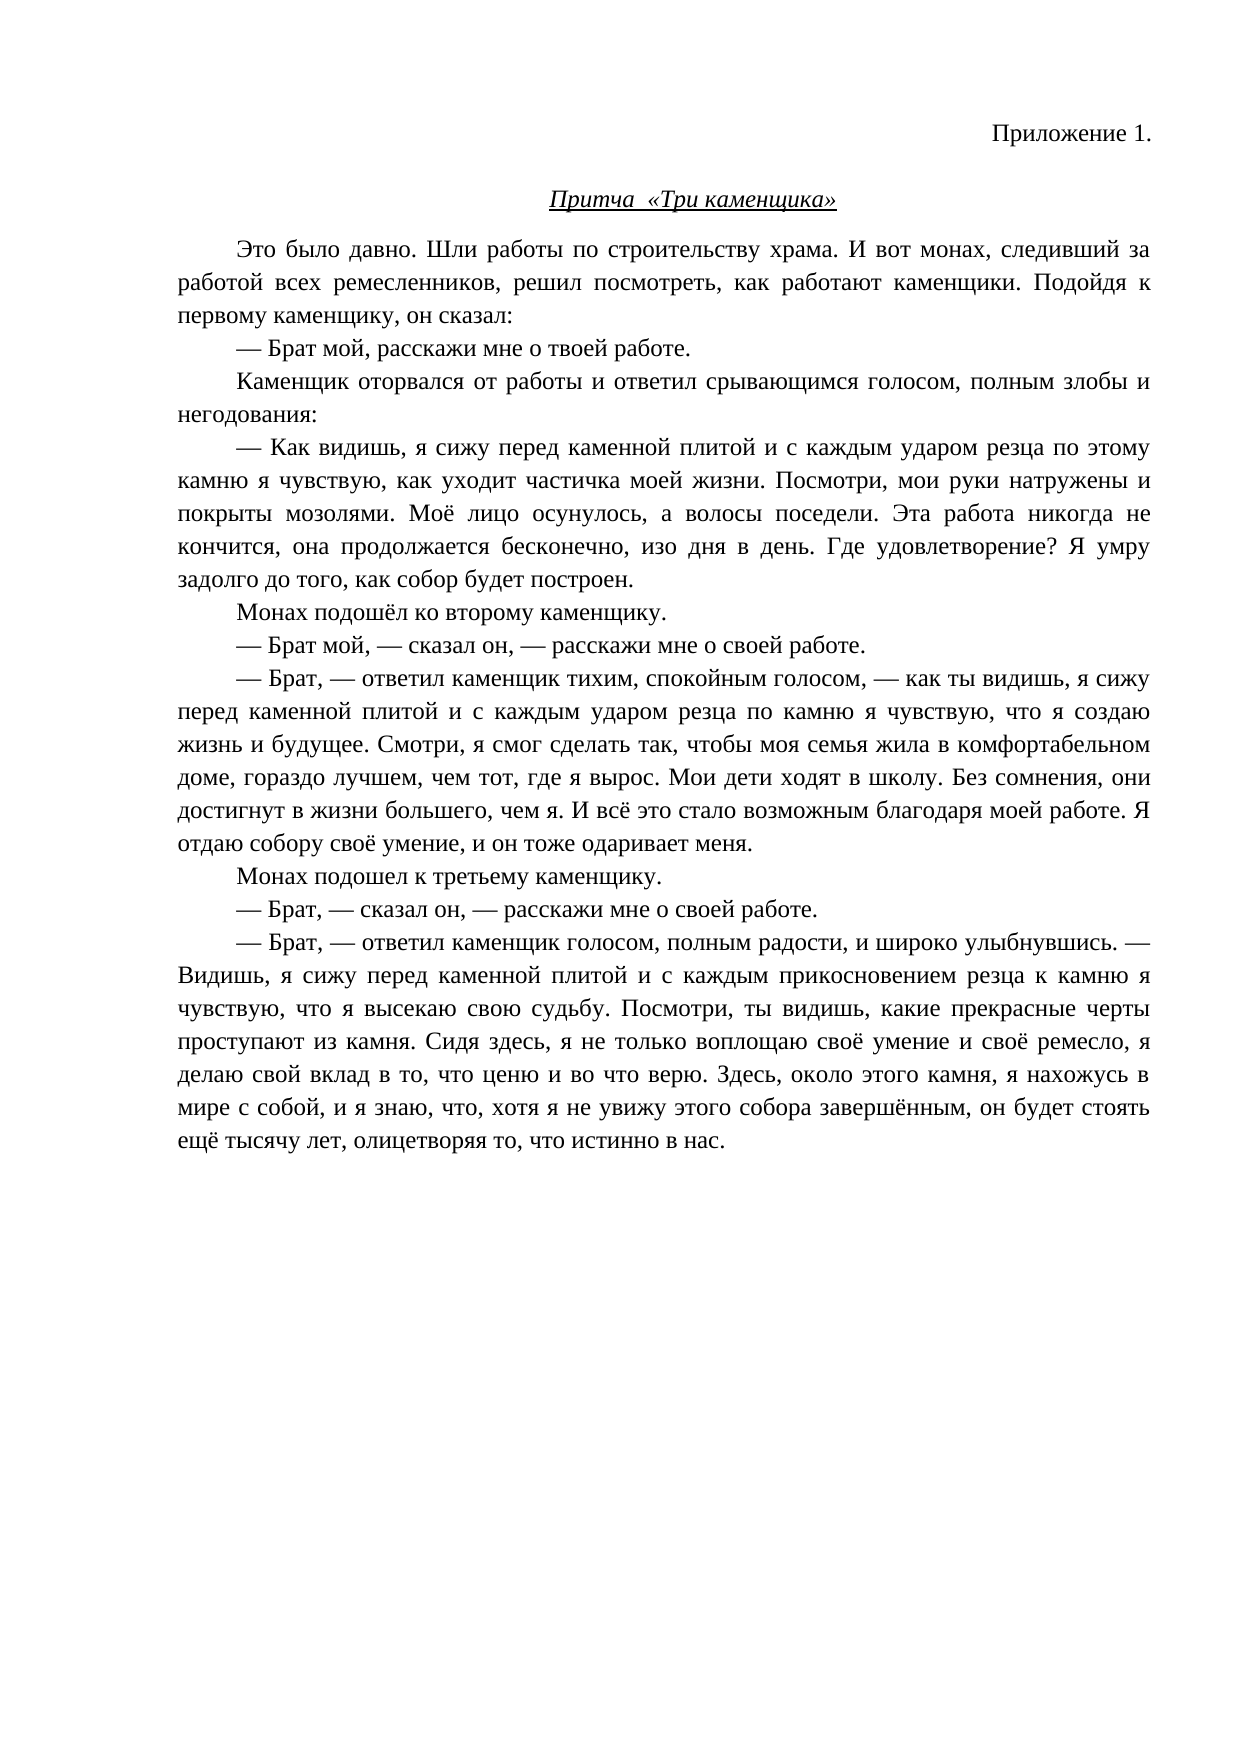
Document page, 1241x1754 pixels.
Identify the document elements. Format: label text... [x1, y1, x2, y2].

text Притча «Три каменщика» [177, 184, 1152, 213]
text Монах подошел к третьему каменщику. [177, 861, 1152, 890]
text — Брат, — ответил каменщик тихим, спокойным голосом, — как ты видишь, я сижу перед каменной плитой и с каждым ударом резца по камню я чувствую, что я создаю жизнь и будущее. Смотри, я смог сделать так, чтобы моя семья жила в комфортабельном доме, гораздо лучшем, чем тот, где я вырос. Мои дети ходят в школу. Без сомнения, они достигнут в жизни большего, чем я. И всё это стало возможным благодаря моей работе. Я отдаю собору своё умение, и он тоже одаривает меня. [177, 663, 1152, 857]
text Приложение 1. [177, 118, 1152, 147]
text — Брат мой, расскажи мне о твоей работе. [177, 333, 1152, 362]
text Это было давно. Шли работы по строительству храма. И вот монах, следивший за работой всех ремесленников, решил посмотреть, как работают каменщики. Подойдя к первому каменщику, он сказал: [177, 234, 1152, 329]
text — Брат, — ответил каменщик голосом, полным радости, и широко улыбнувшись. — Видишь, я сижу перед каменной плитой и с каждым прикосновением резца к камню я чувствую, что я высекаю свою судьбу. Посмотри, ты видишь, какие прекрасные черты проступают из камня. Сидя здесь, я не только воплощаю своё умение и своё ремесло, я делаю свой вклад в то, что ценю и во что верю. Здесь, около этого камня, я нахожусь в мире с собой, и я знаю, что, хотя я не увижу этого собора завершённым, он будет стоять ещё тысячу лет, олицетворяя то, что истинно в нас. [177, 927, 1152, 1154]
text — Брат, — сказал он, — расскажи мне о своей работе. [177, 894, 1152, 923]
text Монах подошёл ко второму каменщику. [177, 597, 1152, 626]
text — Как видишь, я сижу перед каменной плитой и с каждым ударом резца по этому камню я чувствую, как уходит частичка моей жизни. Посмотри, мои руки натружены и покрыты мозолями. Моё лицо осунулось, а волосы поседели. Эта работа никогда не кончится, она продолжается бесконечно, изо дня в день. Где удовлетворение? Я умру задолго до того, как собор будет построен. [177, 432, 1152, 593]
text Каменщик оторвался от работы и ответил срывающимся голосом, полным злобы и негодования: [177, 366, 1152, 428]
text — Брат мой, — сказал он, — расскажи мне о своей работе. [177, 630, 1152, 659]
